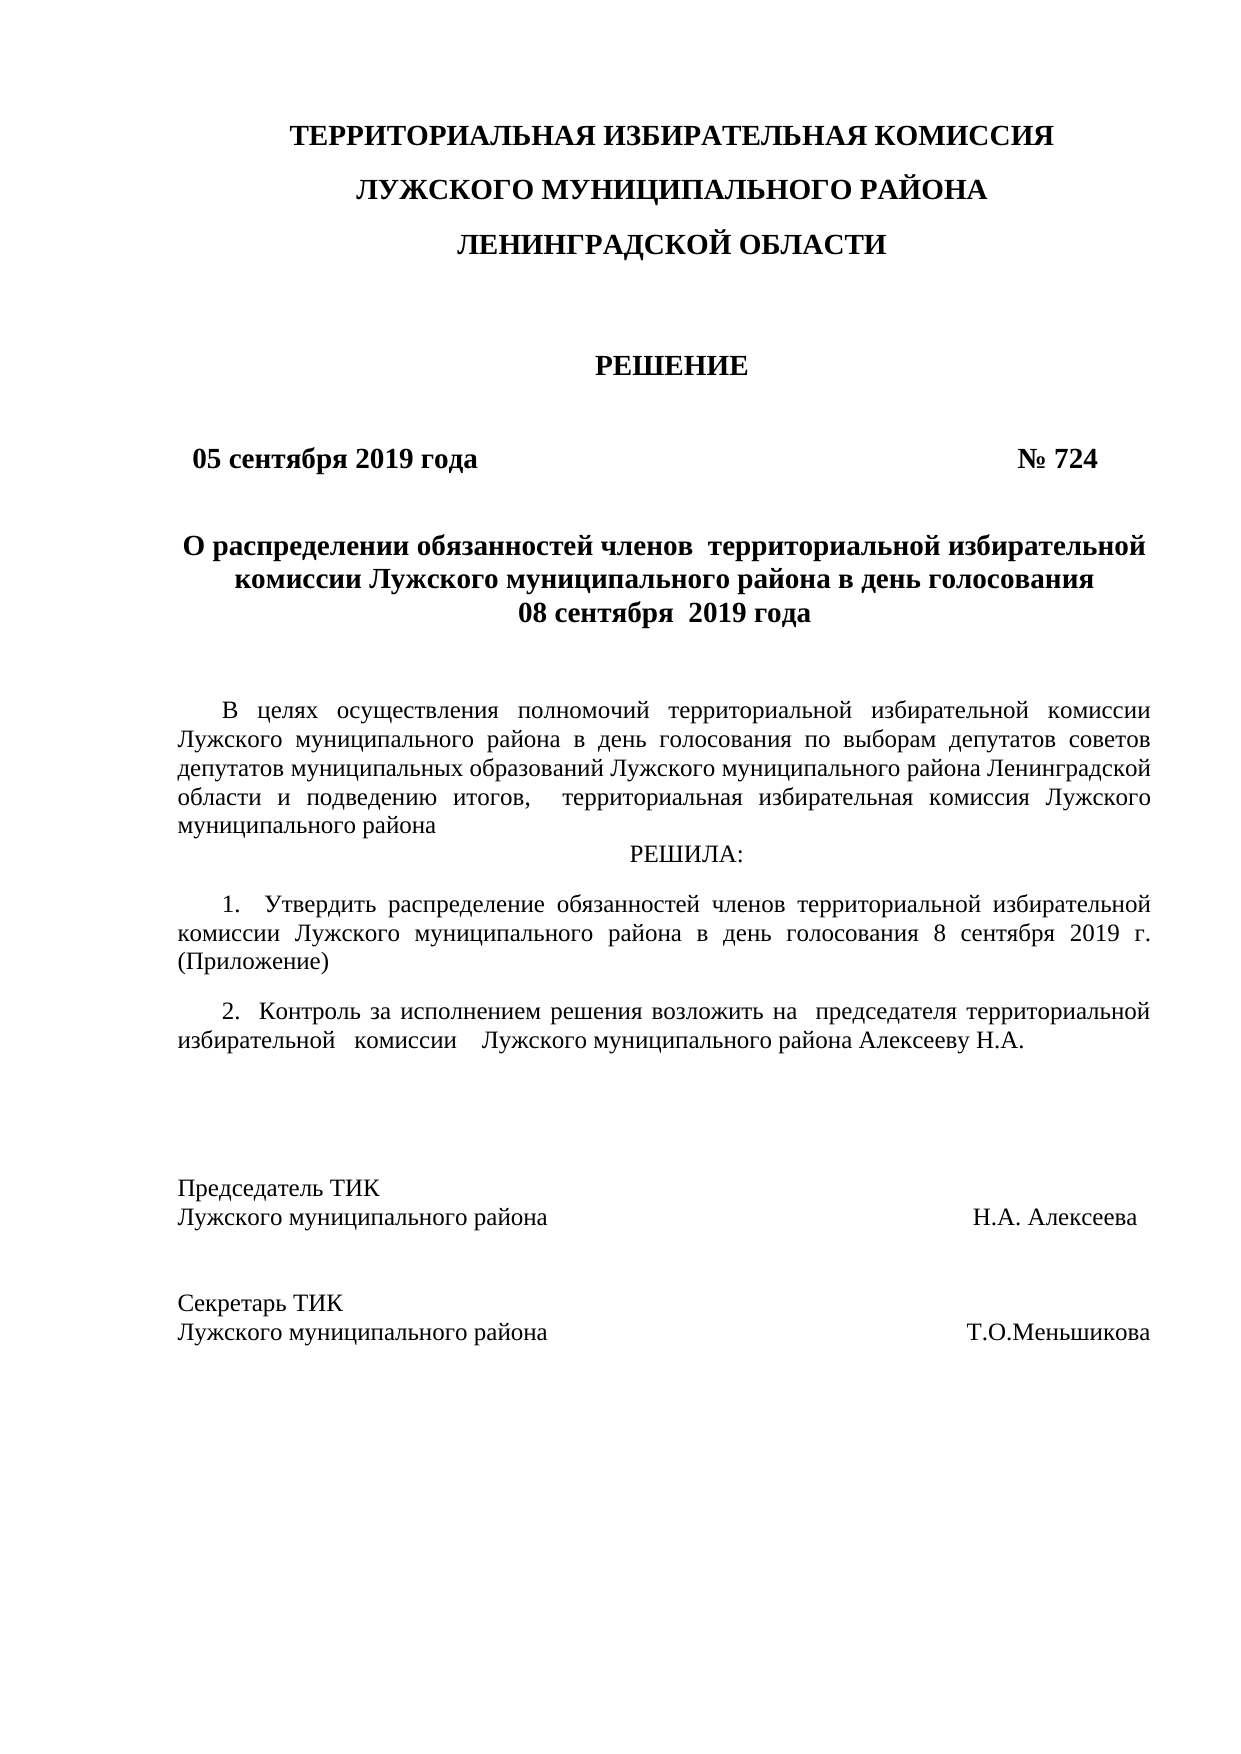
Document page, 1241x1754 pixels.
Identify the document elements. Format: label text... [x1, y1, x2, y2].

text Лужского муниципального района Н.А. Алексеева [177, 1202, 1152, 1231]
text О распределении обязанностей членов территориальной избирательной комиссии Лужского муниципального района в день голосования [177, 528, 1152, 595]
text Председатель ТИК [177, 1173, 1152, 1202]
text Лужского муниципального района Т.О.Меньшикова [177, 1317, 1152, 1346]
subtitle РЕШЕНИЕ [148, 348, 1152, 382]
text В целях осуществления полномочий территориальной избирательной комиссии Лужского муниципального района в день голосования по выборам депутатов советов депутатов муниципальных образований Лужского муниципального района Ленинградской области и подведению итогов, территориальная избирательная комиссия Лужского муниципального района [177, 696, 1152, 839]
text РЕШИЛА: [177, 839, 1152, 868]
text 2. Контроль за исполнением решения возложить на председателя территориальной избирательной комиссии Лужского муниципального района Алексееву Н.А. [177, 996, 1152, 1053]
text ЛЕНИНГРАДСКОЙ ОБЛАСТИ [148, 227, 1152, 260]
text ТЕРРИТОРИАЛЬНАЯ ИЗБИРАТЕЛЬНAЯ КОМИССИЯ [148, 118, 1152, 152]
subtitle 05 сентября 2019 года № 724 [148, 441, 1152, 475]
text Секретарь ТИК [177, 1288, 1152, 1317]
text ЛУЖСКОГО МУНИЦИПАЛЬНОГО РАЙОНА [148, 172, 1152, 206]
text 08 сентября 2019 года [177, 595, 1152, 628]
text 1. Утвердить распределение обязанностей членов территориальной избирательной комиссии Лужского муниципального района в день голосования 8 сентября 2019 г. (Приложение) [177, 889, 1152, 975]
